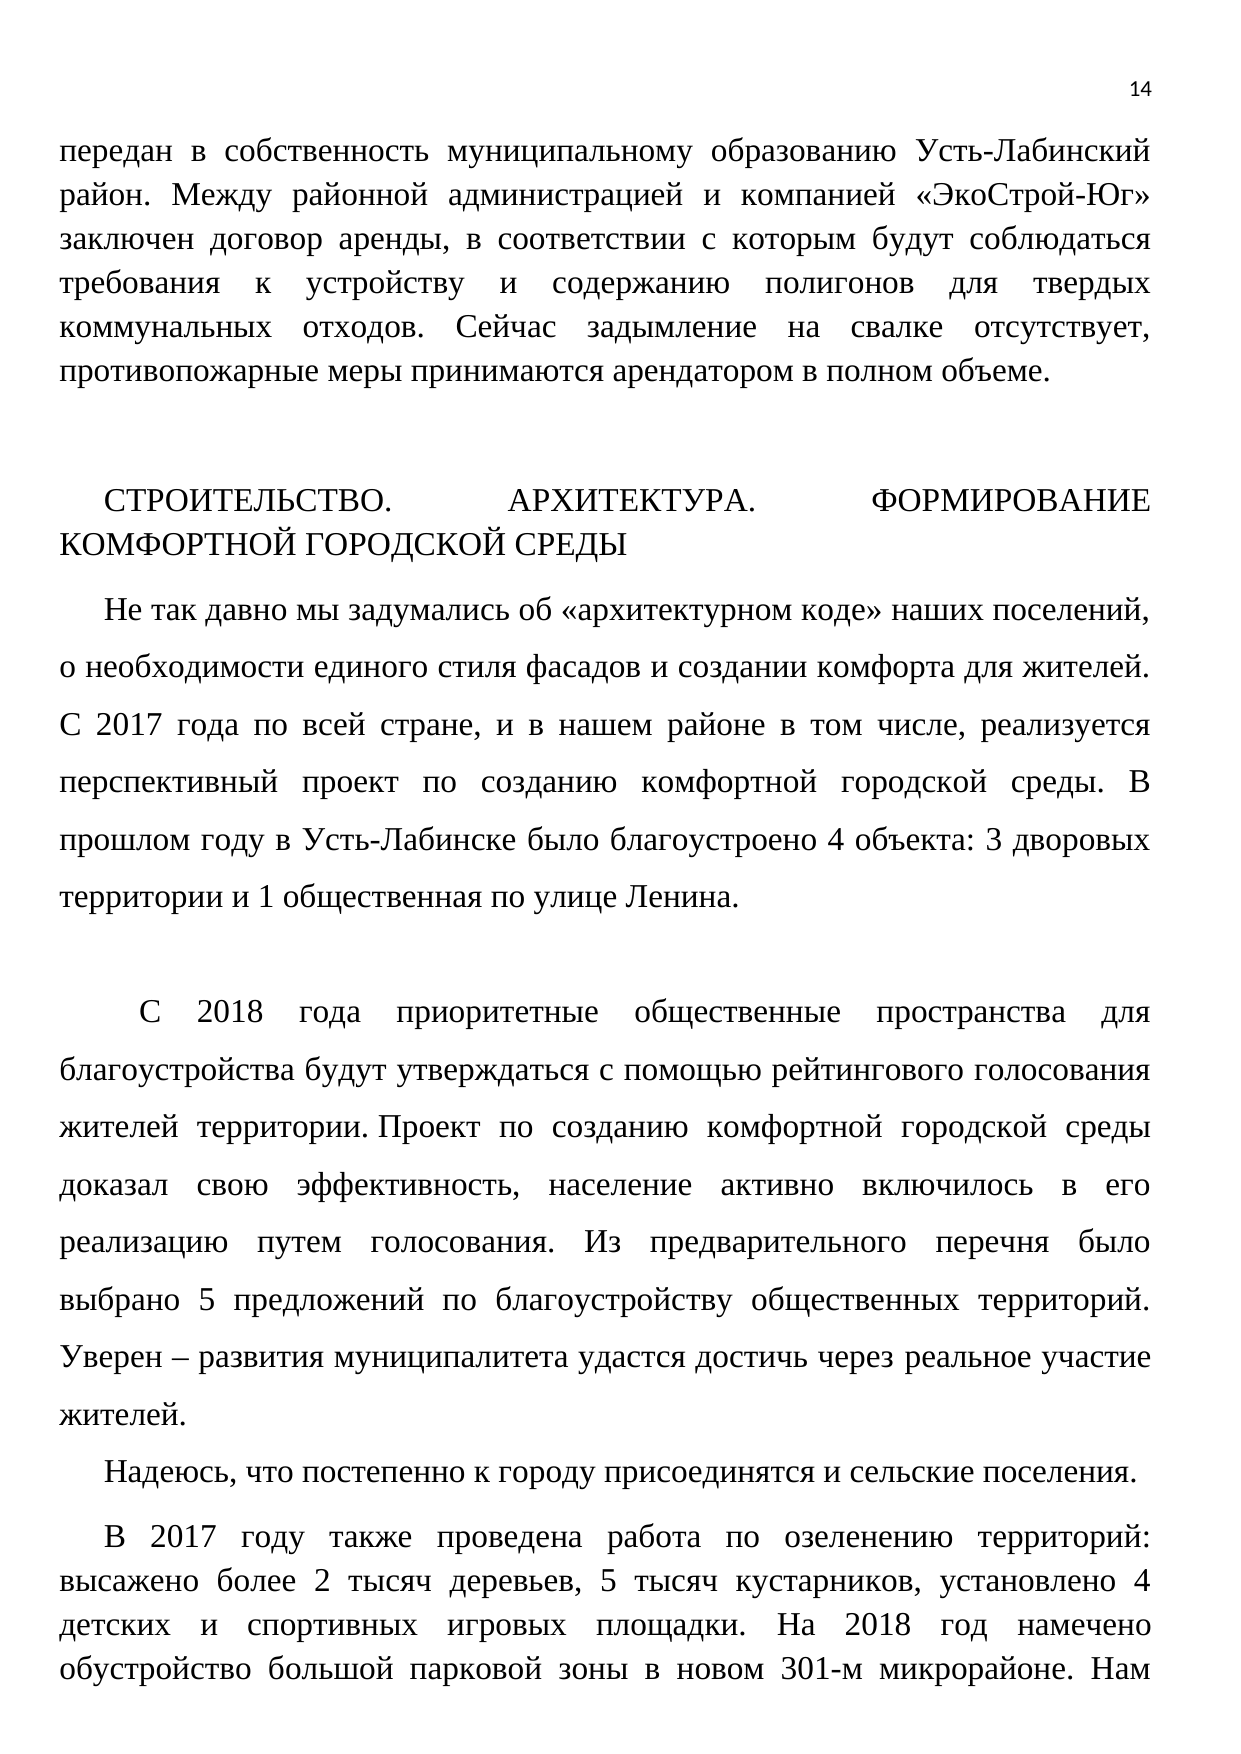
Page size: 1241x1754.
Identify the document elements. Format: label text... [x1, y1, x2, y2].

text Не так давно мы задумались об «архитектурном коде» наших поселений, о необходимости единого стиля фасадов и создании комфорта для жителей. С 2017 года по всей стране, и в нашем районе в том числе, реализуется перспективный проект по созданию комфортной городской среды. В прошлом году в Усть-Лабинске было благоустроено 4 объекта: 3 дворовых территории и 1 общественная по улице Ленина. [59, 589, 1152, 915]
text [59, 1516, 1152, 1687]
text Надеюсь, что постепенно к городу присоединятся и сельские поселения. [59, 1451, 1152, 1490]
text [59, 130, 1152, 388]
text СТРОИТЕЛЬСТВО. АРХИТЕКТУРА. ФОРМИРОВАНИЕ КОМФОРТНОЙ ГОРОДСКОЙ СРЕДЫ [59, 480, 1152, 562]
text С 2018 года приоритетные общественные пространства для благоустройства будут утверждаться с помощью рейтингового голосования жителей территории. Проект по созданию комфортной городской среды доказал свою эффективность, население активно включилось в его реализацию путем голосования. Из предварительного перечня было выбрано 5 предложений по благоустройству общественных территорий. Уверен – развития муниципалитета удастся достичь через реальное участие жителей. [59, 991, 1152, 1432]
